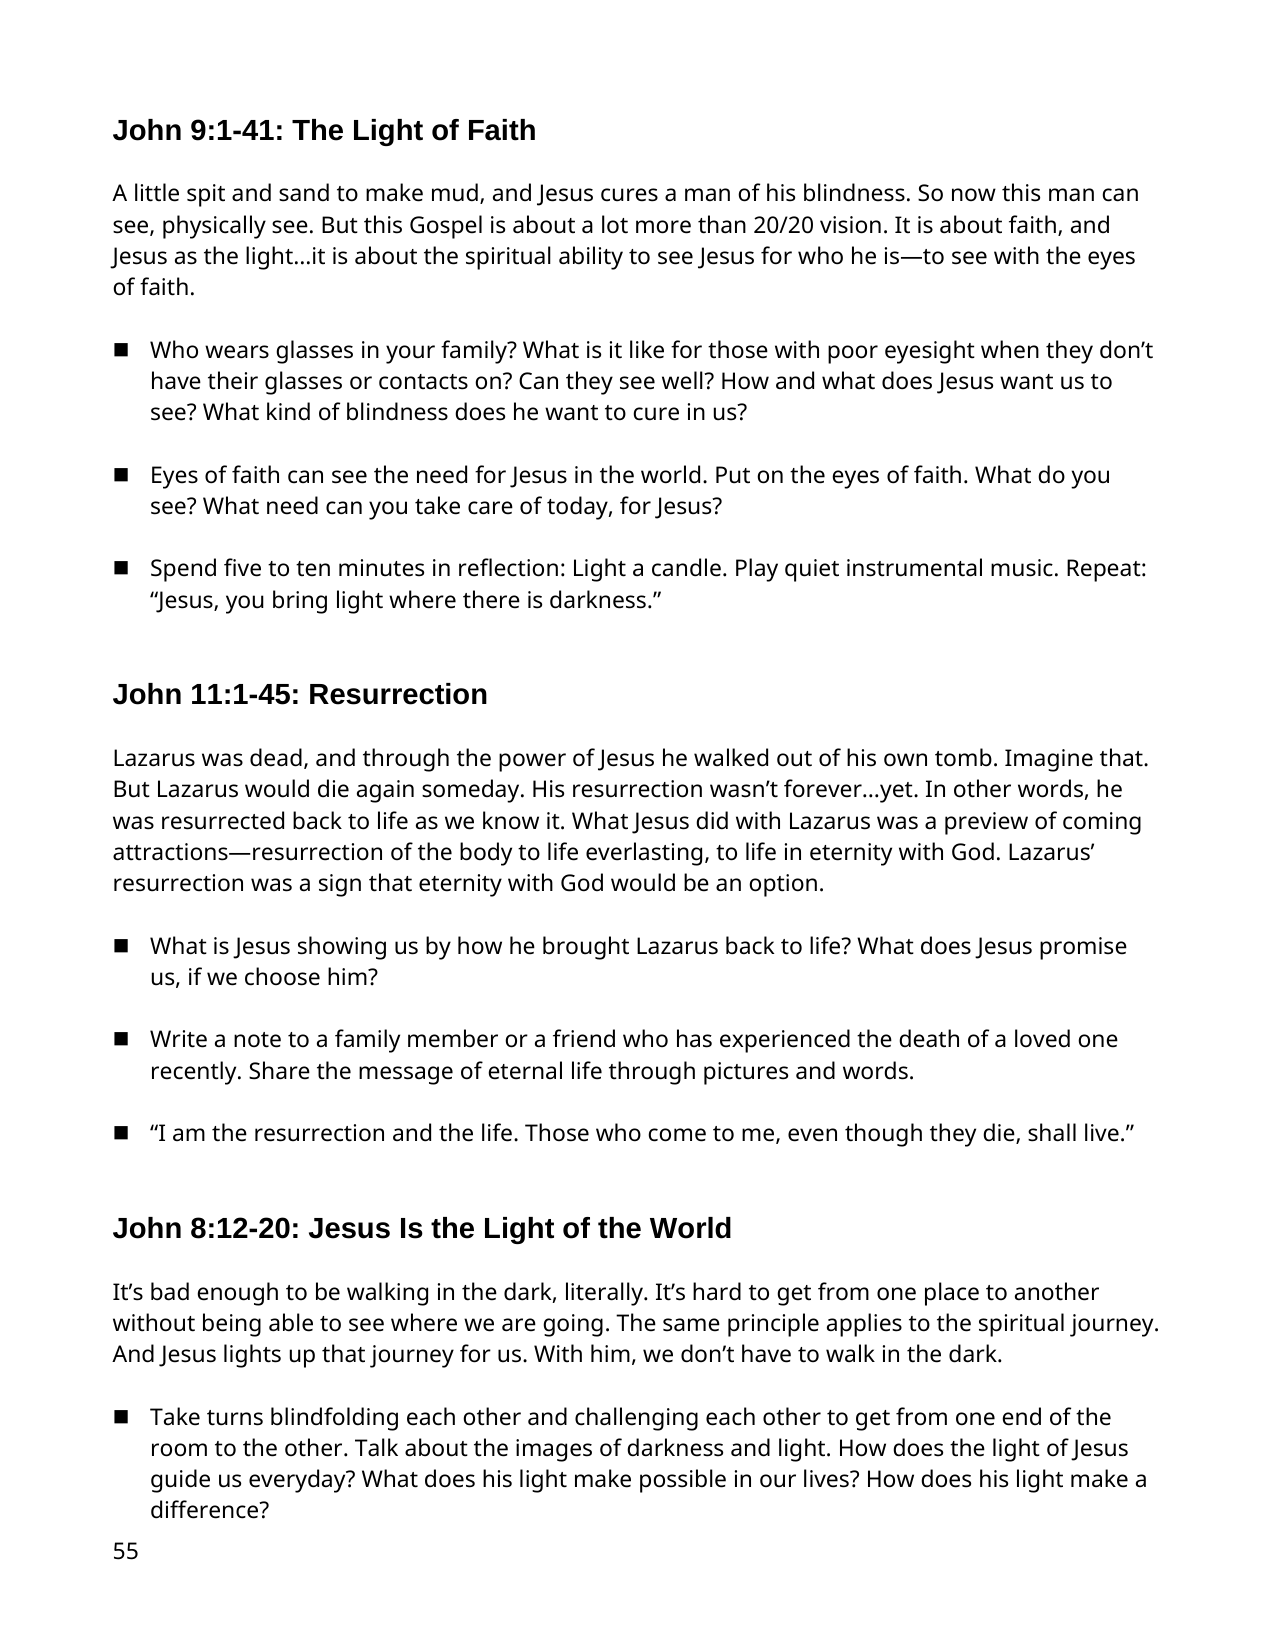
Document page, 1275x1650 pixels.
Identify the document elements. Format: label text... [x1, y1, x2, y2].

list Who wears glasses in your family? What is it like for those with poor eyesight when they don’t have their glasses or contacts on? Can they see well? How and what does Jesus want us to see? What kind of blindness does he want to cure in us? [112, 333, 1162, 427]
text It’s bad enough to be walking in the dark, literally. It’s hard to get from one place to another without being able to see where we are going. The same principle applies to the spiritual journey. And Jesus lights up that journey for us. With him, we don’t have to walk in the dark. [112, 1276, 1162, 1369]
list Write a note to a family member or a friend who has experienced the death of a loved one recently. Share the message of eternal life through pictures and words. [112, 1023, 1162, 1086]
subtitle John 11:1-45: Resurrection [112, 677, 1162, 711]
subtitle John 8:12-20: Jesus Is the Light of the World [112, 1211, 1162, 1244]
list Eyes of faith can see the need for Jesus in the world. Put on the eyes of faith. What do you see? What need can you take care of today, for Jesus? [112, 458, 1162, 521]
list Take turns blindfolding each other and challenging each other to get from one end of the room to the other. Talk about the images of darkness and light. How does the light of Jesus guide us everyday? What does his light make possible in our lives? How does his light make a difference? [112, 1401, 1162, 1526]
text A little spit and sand to make mud, and Jesus cures a man of his blindness. So now this man can see, physically see. But this Gospel is about a lot more than 20/20 vision. It is about faith, and Jesus as the light…it is about the spiritual ability to see Jesus for who he is—to see with the eyes of faith. [112, 177, 1162, 302]
list “I am the resurrection and the life. Those who come to me, even though they die, shall live.” [112, 1117, 1162, 1148]
list Spend five to ten minutes in reflection: Light a candle. Play quiet instrumental music. Repeat: “Jesus, you bring light where there is darkness.” [112, 552, 1162, 615]
text Lazarus was dead, and through the power of Jesus he walked out of his own tomb. Imagine that. But Lazarus would die again someday. His resurrection wasn’t forever…yet. In other words, he was resurrected back to life as we know it. What Jesus did with Lazarus was a preview of coming attractions—resurrection of the body to life everlasting, to life in eternity with God. Lazarus’ resurrection was a sign that eternity with God would be an option. [112, 742, 1162, 898]
subtitle John 9:1-41: The Light of Faith [112, 112, 1162, 146]
list What is Jesus showing us by how he brought Lazarus back to life? What does Jesus promise us, if we choose him? [112, 929, 1162, 992]
